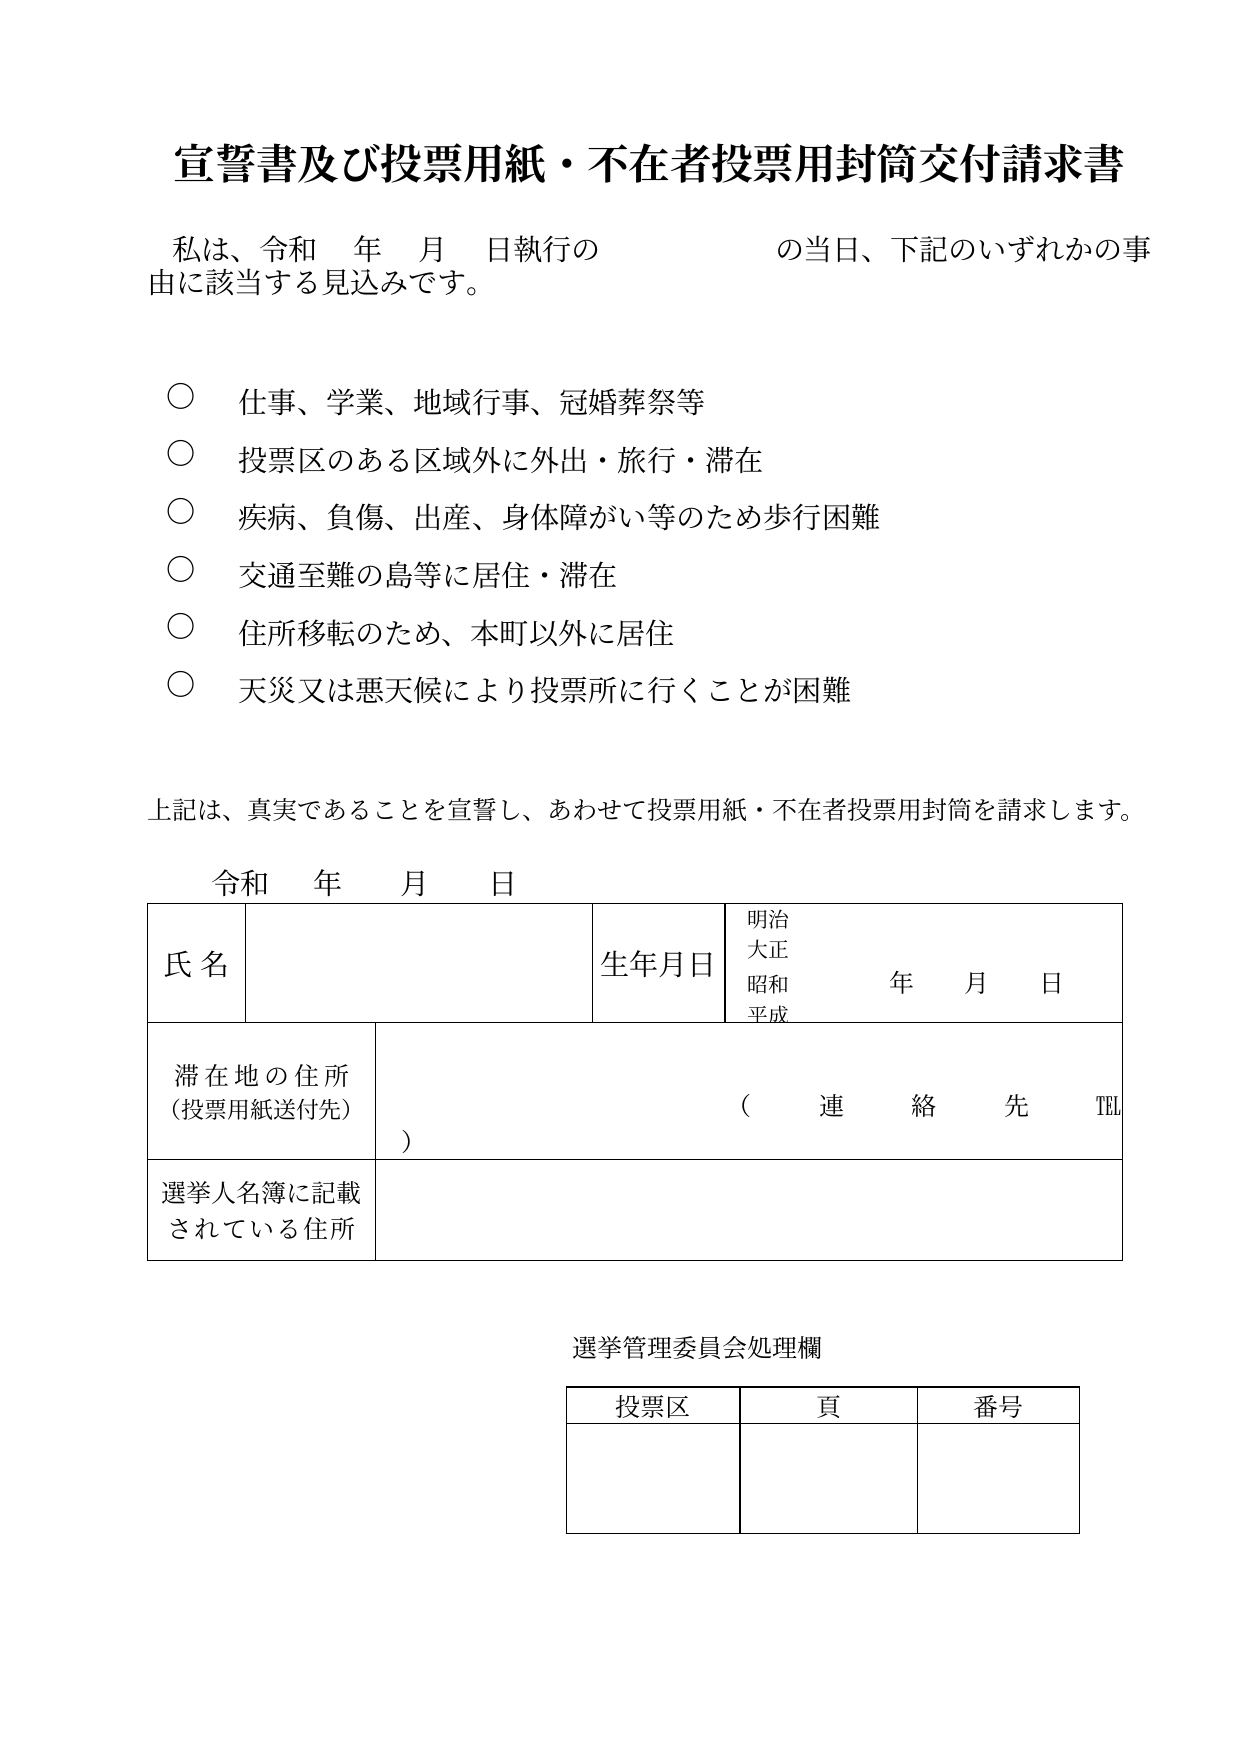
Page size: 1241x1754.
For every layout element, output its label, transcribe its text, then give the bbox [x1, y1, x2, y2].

table_cell 投票区のある区域外に外出・旅行・滞在 [208, 423, 1121, 481]
table_cell 天災又は悪天候により投票所に行くことが困難 [208, 654, 1121, 712]
table_cell 〇 [155, 654, 208, 712]
text 令和 年 月 日 [148, 861, 1152, 903]
table_header 投票区 [567, 1388, 739, 1423]
table_cell 交通至難の島等に居住・滞在 [208, 539, 1121, 596]
text 私は、令和 年 月 日執行の の当日、下記のいずれかの事由に該当する見込みです。 [148, 234, 1152, 300]
table_cell 〇 [155, 481, 208, 539]
table_cell [567, 1424, 739, 1533]
table_cell （連絡先℡ ） [376, 1023, 1122, 1159]
table_header 頁 [741, 1388, 917, 1423]
table_cell 住所移転のため、本町以外に居住 [208, 596, 1121, 654]
table_cell [376, 1160, 1122, 1259]
table_header 番号 [918, 1388, 1079, 1423]
text 宣誓書及び投票用紙・不在者投票用封筒交付請求書 [148, 143, 1152, 189]
table_cell 〇 [155, 539, 208, 596]
table_header 〇 [155, 366, 208, 423]
table_header 仕事、学業、地域行事、冠婚葬祭等 [208, 366, 1121, 423]
table_header 明治 大正 昭和 年 月 日 平成 [726, 904, 1122, 1022]
table_cell 〇 [155, 596, 208, 654]
text 上記は、真実であることを宣誓し、あわせて投票用紙・不在者投票用封筒を請求します。 [148, 791, 1152, 827]
table_header [246, 904, 592, 1022]
table_cell 〇 [155, 423, 208, 481]
table_cell 疾病、負傷、出産、身体障がい等のため歩行困難 [208, 481, 1121, 539]
table_cell [918, 1424, 1079, 1533]
text 選挙管理委員会処理欄 [148, 1329, 1152, 1364]
table_header 生年月日 [593, 904, 724, 1022]
table_cell [741, 1424, 917, 1533]
table_header 氏 名 [148, 904, 245, 1022]
table_cell 滞在地の住所 （投票用紙送付先） [148, 1023, 375, 1159]
table_cell 選挙人名簿に記載 されている住所 [148, 1160, 375, 1259]
